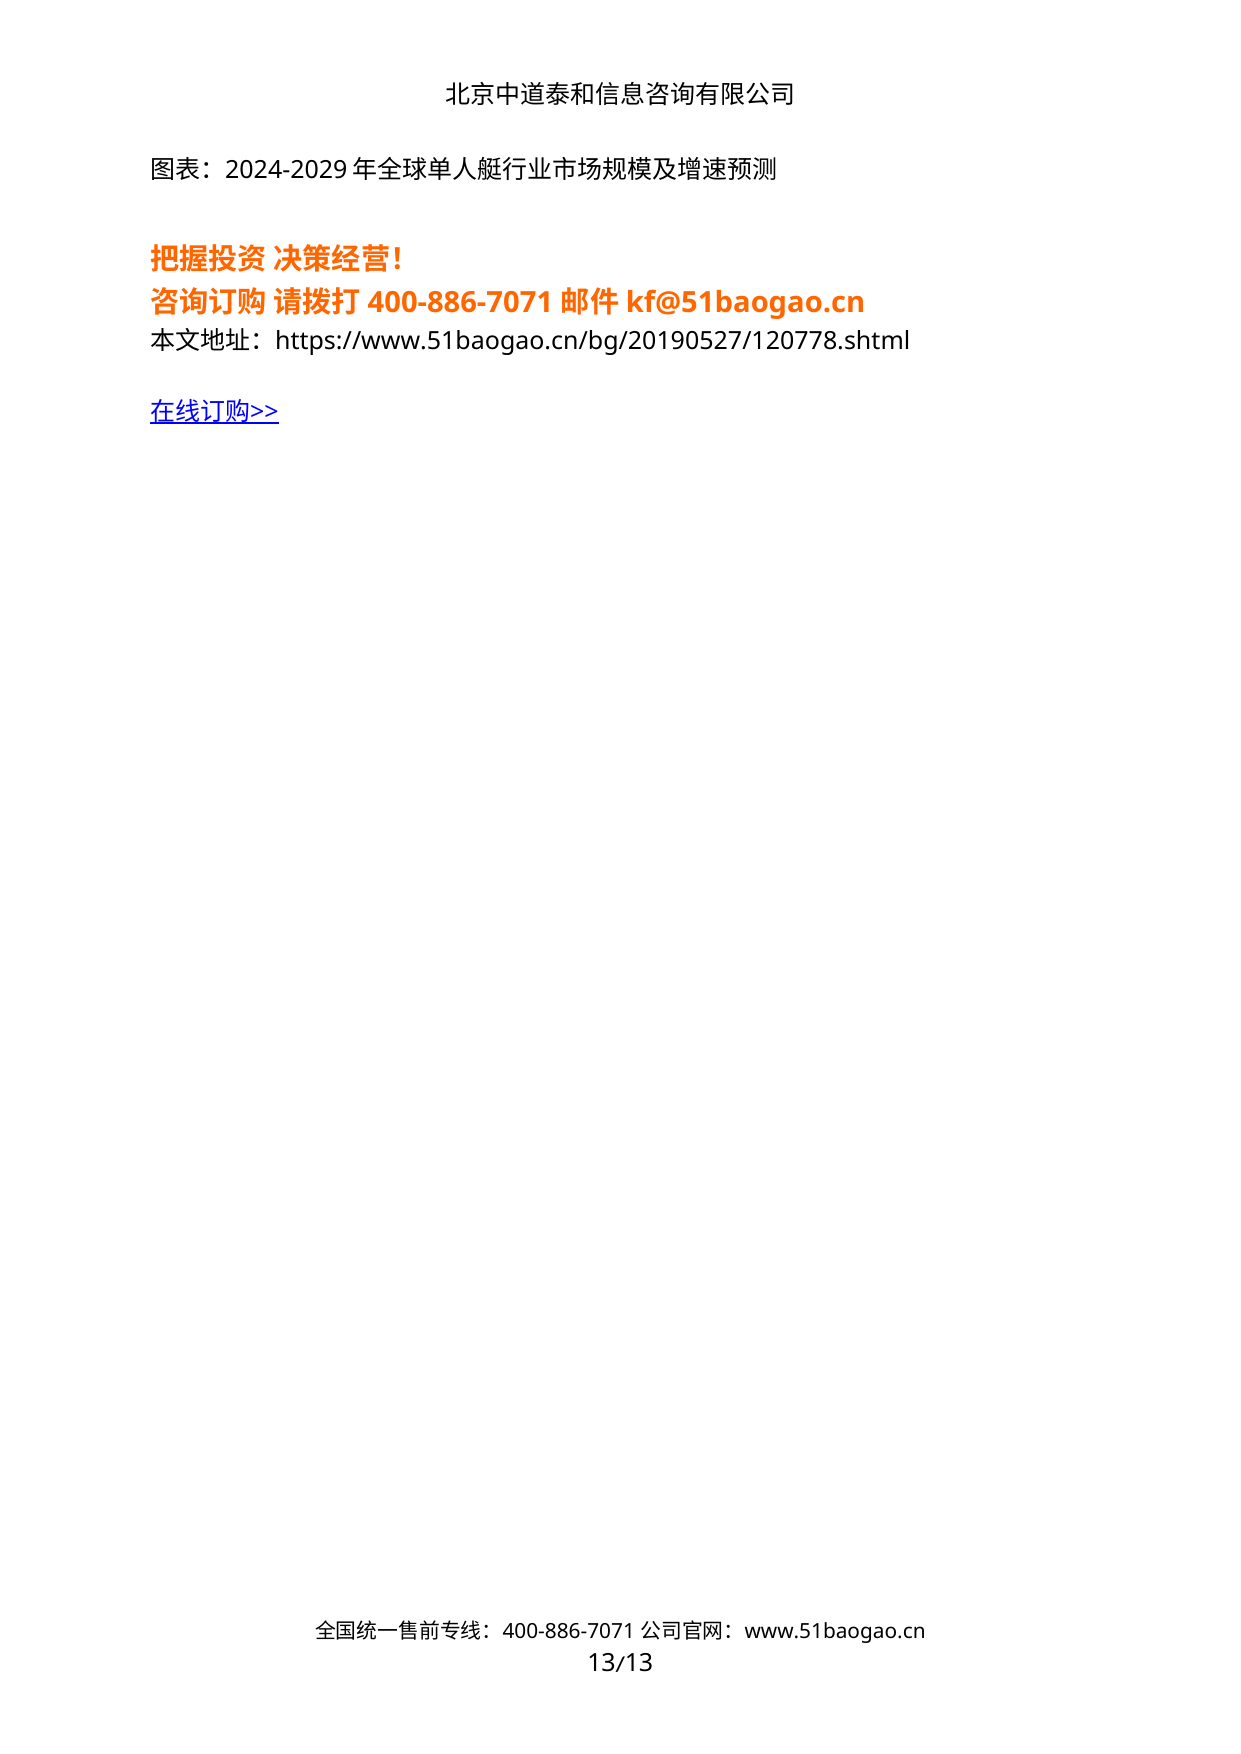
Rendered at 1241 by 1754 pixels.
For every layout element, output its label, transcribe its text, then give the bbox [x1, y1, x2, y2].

text 图表：2024-2029年全球单人艇行业市场规模及增速预测 [150, 150, 1090, 186]
text 把握投资 决策经营！咨询订购 请拨打 400-886-7071 邮件 kf@51baogao.cn本文地址：https://www.51baogao.cn/bg/20190527/120778.shtml [150, 202, 1090, 357]
text 在线订购>> [150, 357, 1090, 427]
